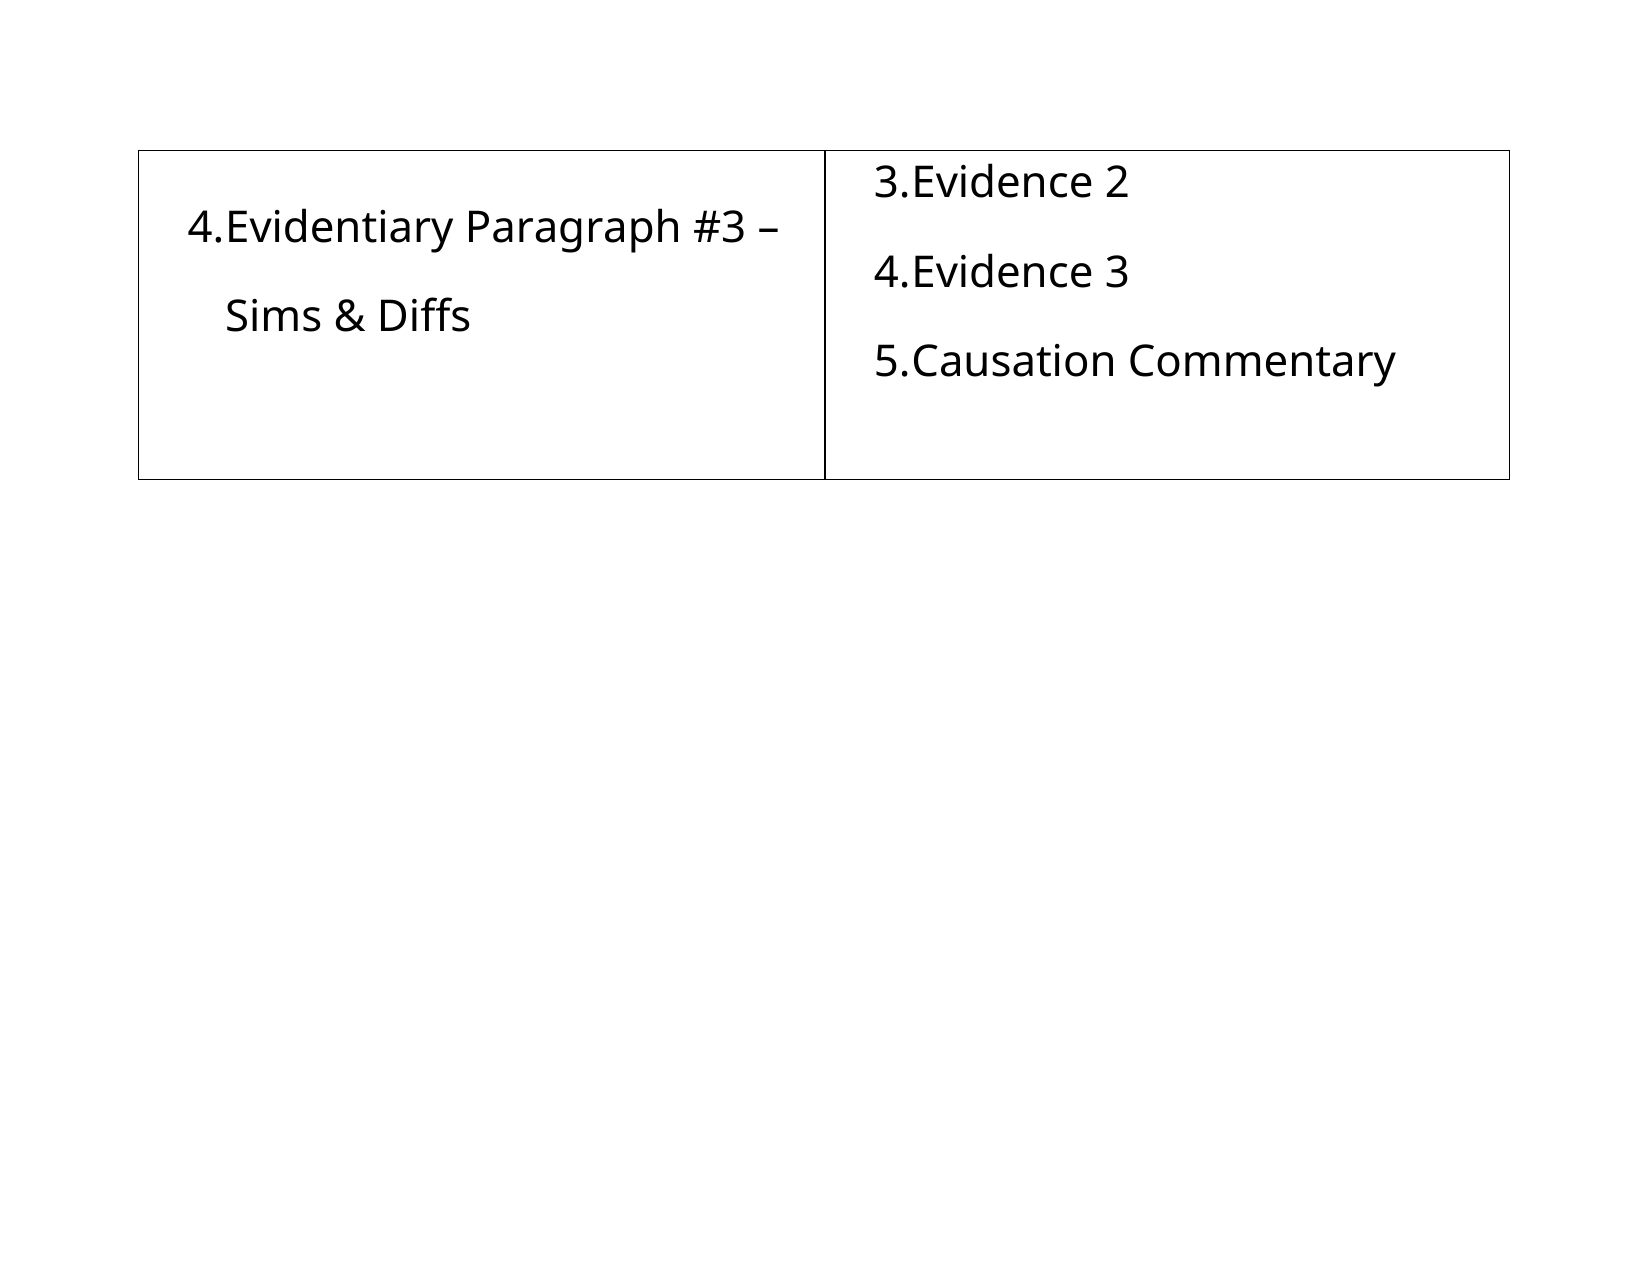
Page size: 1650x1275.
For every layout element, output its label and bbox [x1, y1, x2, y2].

table_cell [139, 151, 824, 479]
table_cell [826, 151, 1509, 479]
